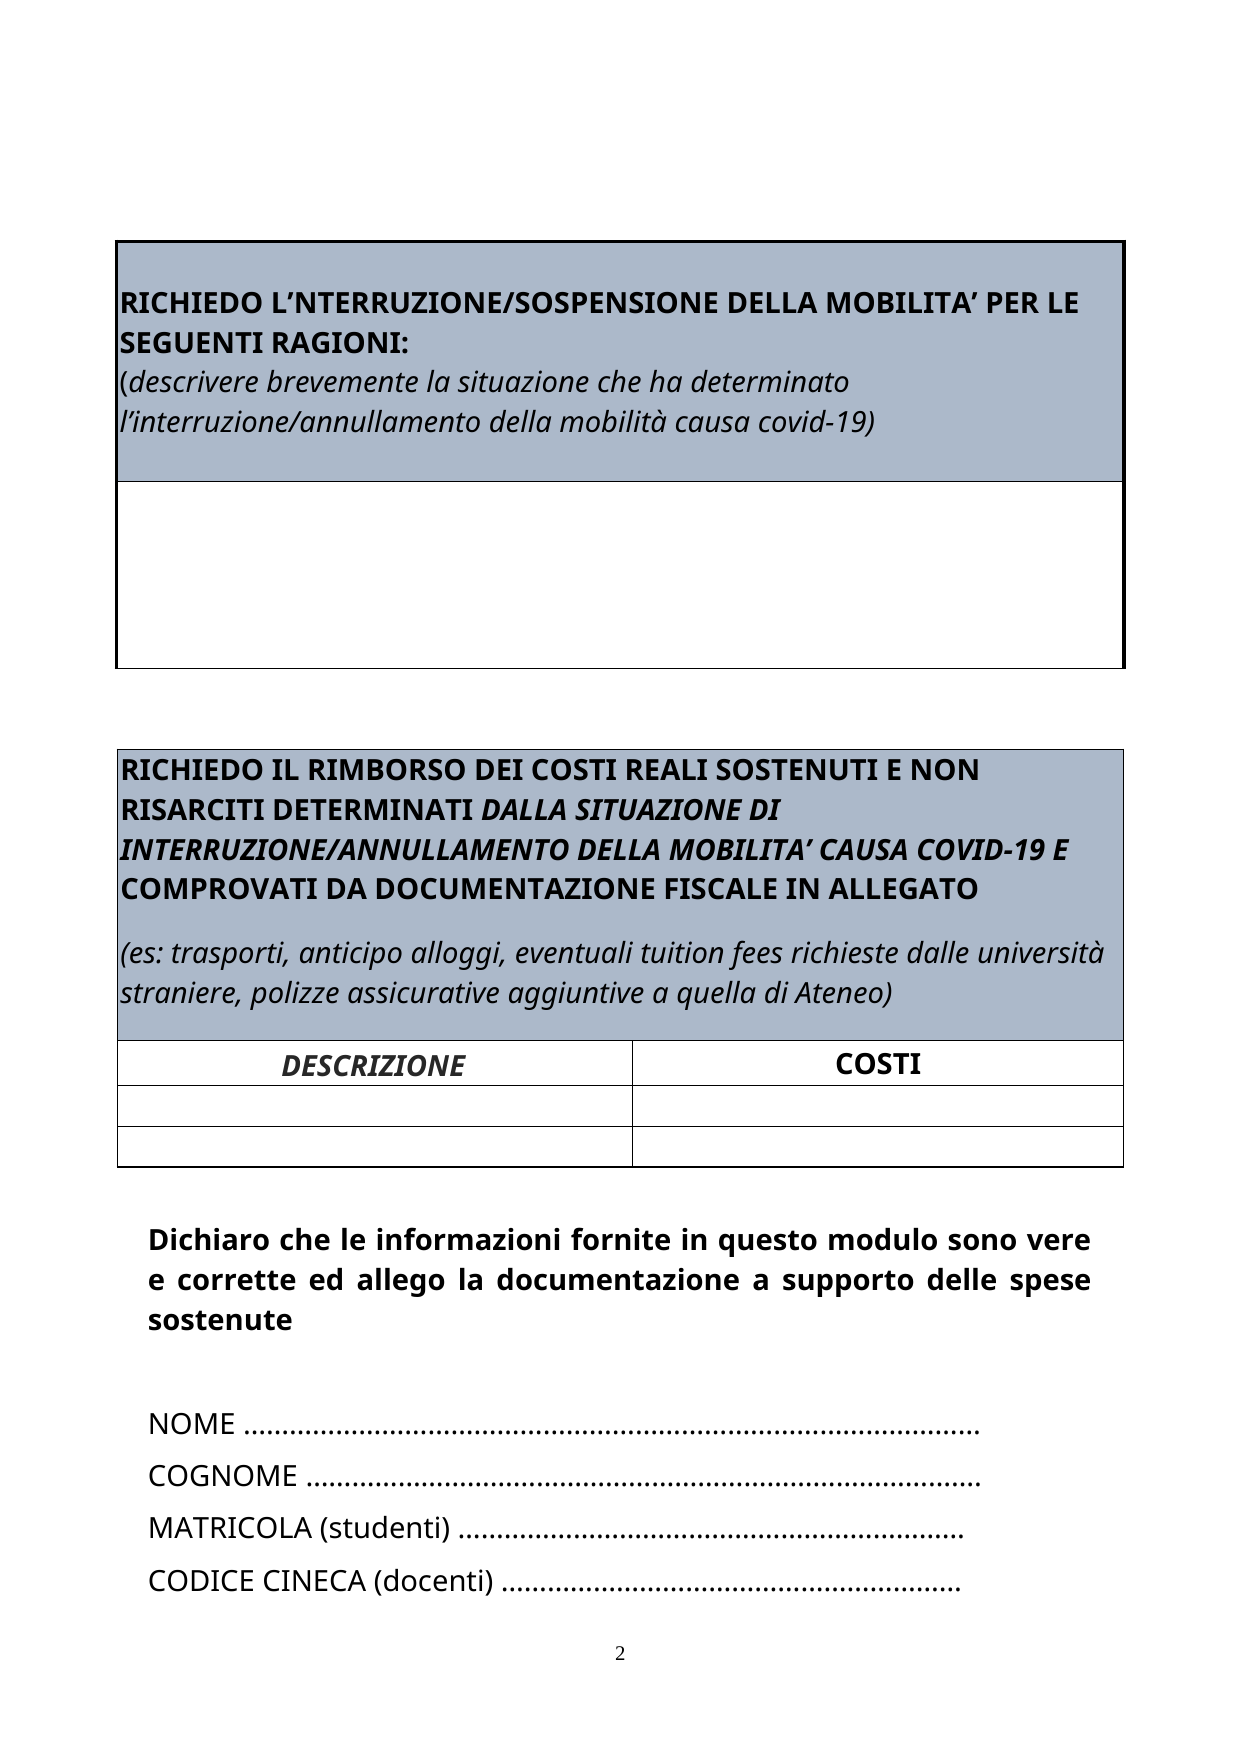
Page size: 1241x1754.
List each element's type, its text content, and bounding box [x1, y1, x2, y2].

text COGNOME ……………………………………………………………………………. [148, 1456, 1092, 1495]
table_cell [633, 1127, 1123, 1166]
table_cell [633, 1086, 1123, 1126]
table_cell [118, 1127, 632, 1166]
text CODICE CINECA (docenti) …………………………………………………… [148, 1560, 1092, 1600]
text Dichiaro che le informazioni fornite in questo modulo sono vere e corrette ed allego la documentazione a supporto delle spese sostenute [148, 1220, 1092, 1339]
table_cell COSTI [633, 1041, 1123, 1085]
table_cell [118, 1086, 632, 1126]
text MATRICOLA (studenti) ………………………………………………………… [148, 1508, 1092, 1547]
text NOME …………………………………………………………………………………… [148, 1403, 1092, 1443]
table_header RICHIEDO L’NTERRUZIONE/SOSPENSIONE DELLA MOBILITA’ PER LE SEGUENTI RAGIONI: (descrivere brevemente la situazione che ha determinato l’interruzione/annullamento della mobilità causa covid-19) [118, 243, 1122, 481]
table_cell Descrizione [118, 1041, 632, 1085]
table_cell [118, 482, 1122, 667]
table_header RICHIEDO IL RIMBORSO DEI COSTI REALI SOSTENUTI E NON RISARCITI DETERMINATI DALLA SITUAZIONE DI INTERRUZIONE/ANNULLAMENTO DELLA MOBILITA’ CAUSA COVID-19 E COMPROVATI DA DOCUMENTAZIONE FISCALE IN ALLEGATO (es: trasporti, anticipo alloggi, eventuali tuition fees richieste dalle università straniere, polizze assicurative aggiuntive a quella di Ateneo) [118, 750, 1123, 1040]
